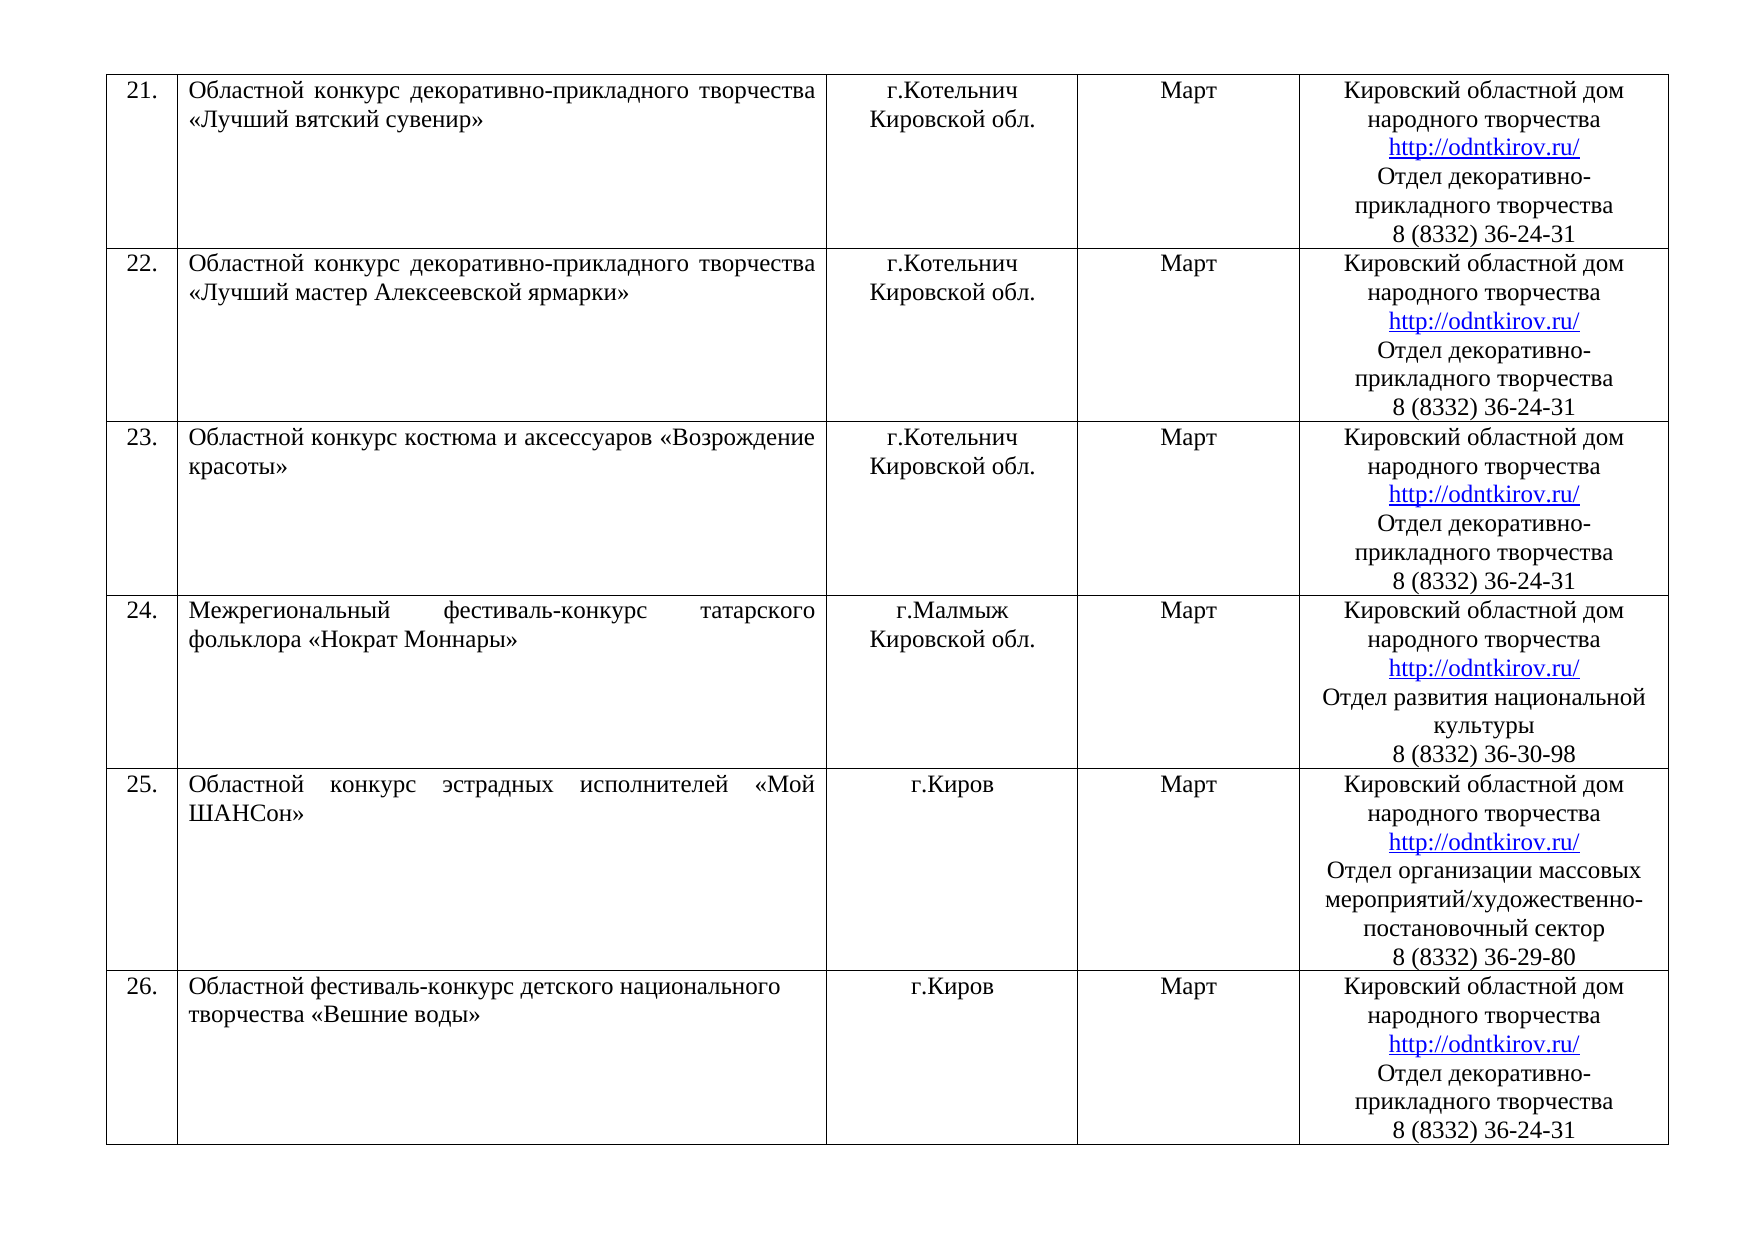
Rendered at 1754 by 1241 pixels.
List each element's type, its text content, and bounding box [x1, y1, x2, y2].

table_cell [827, 75, 1077, 247]
table_cell Межрегиональный фестиваль-конкурс татарского фольклора «Нократ Моннары» [178, 596, 826, 768]
table_cell Областной конкурс костюма и аксессуаров «Возрождение красоты» [178, 422, 826, 594]
table_cell г.Малмыж Кировской обл. [827, 596, 1077, 768]
table_cell Март [1078, 249, 1299, 421]
table_cell 24. [107, 596, 177, 768]
table_cell Март [1078, 75, 1299, 247]
table_cell Областной конкурс декоративно-прикладного творчества «Лучший мастер Алексеевской ярмарки» [178, 249, 826, 421]
table_cell г.Котельнич Кировской обл. [827, 249, 1077, 421]
table_cell 25. [107, 769, 177, 970]
table_cell г.Киров [827, 971, 1077, 1144]
table_cell 23. [107, 422, 177, 594]
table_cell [1300, 75, 1668, 247]
table_cell Кировский областной дом народного творчества http://odntkirov.ru/ Отдел декоративно-прикладного творчества 8 (8332) 36-24-31 [1300, 249, 1668, 421]
table_cell 21. [107, 75, 177, 247]
table_cell г.Котельнич Кировской обл. [827, 422, 1077, 594]
table_cell г.Киров [827, 769, 1077, 970]
table_cell 26. [107, 971, 177, 1144]
table_cell Март [1078, 596, 1299, 768]
table_cell Областной конкурс эстрадных исполнителей «Мой ШАНСон» [178, 769, 826, 970]
table_cell Кировский областной дом народного творчества http://odntkirov.ru/ Отдел развития национальной культуры 8 (8332) 36-30-98 [1300, 596, 1668, 768]
table_cell Март [1078, 971, 1299, 1144]
table_cell Март [1078, 422, 1299, 594]
table_cell 22. [107, 249, 177, 421]
table_cell Кировский областной дом народного творчества http://odntkirov.ru/ Отдел декоративно-прикладного творчества 8 (8332) 36-24-31 [1300, 971, 1668, 1144]
table_cell Областной конкурс декоративно-прикладного творчества «Лучший вятский сувенир» [178, 75, 826, 247]
table_cell Март [1078, 769, 1299, 970]
table_cell Кировский областной дом народного творчества http://odntkirov.ru/ Отдел декоративно-прикладного творчества 8 (8332) 36-24-31 [1300, 422, 1668, 594]
table_cell Областной фестиваль-конкурс детского национального творчества «Вешние воды» [178, 971, 826, 1144]
